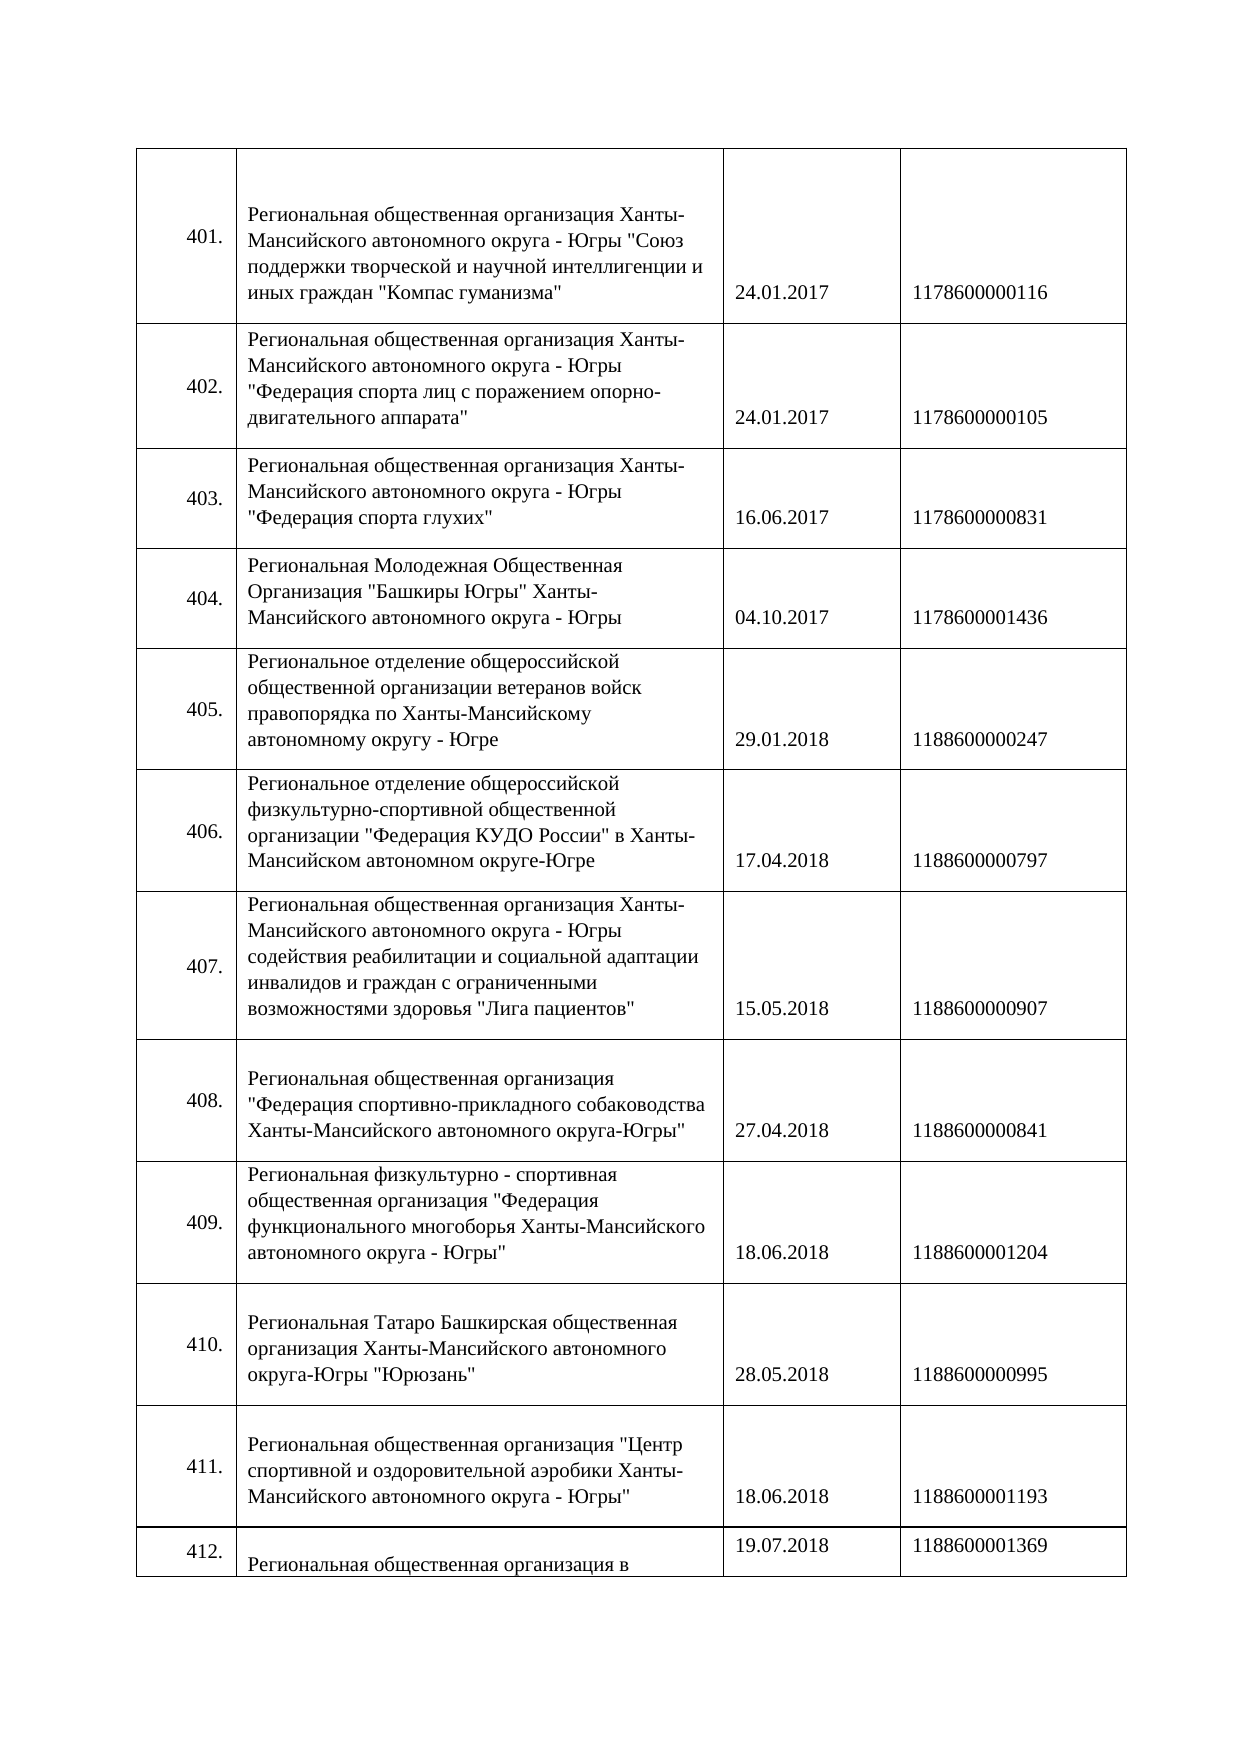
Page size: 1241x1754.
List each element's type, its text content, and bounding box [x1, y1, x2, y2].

table_cell 1178600000831 [901, 449, 1126, 548]
table_cell Региональная общественная организация Ханты-Мансийского автономного округа - Югры "Федерация спорта лиц с поражением опорно-двигательного аппарата" [237, 324, 723, 448]
table_cell 16.06.2017 [724, 449, 900, 548]
table_cell 1188600000907 [901, 892, 1126, 1039]
table_cell Региональная общественная организация Ханты-Мансийского автономного округа - Югры содействия реабилитации и социальной адаптации инвалидов и граждан с ограниченными возможностями здоровья "Лига пациентов" [237, 892, 723, 1039]
table_cell 1188600001204 [901, 1162, 1126, 1283]
table_cell [137, 1284, 236, 1404]
table_cell 1188600000995 [901, 1284, 1126, 1404]
table_cell Региональная Татаро Башкирская общественная организация Ханты-Мансийского автономного округа-Югры "Юрюзань" [237, 1284, 723, 1404]
table_cell [137, 1528, 236, 1576]
table_cell [137, 1406, 236, 1526]
table_cell [137, 324, 236, 448]
table_cell 1178600000116 [901, 149, 1126, 323]
table_cell [137, 649, 236, 769]
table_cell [237, 1528, 723, 1576]
table_cell 28.05.2018 [724, 1284, 900, 1404]
table_cell 1188600000841 [901, 1040, 1126, 1161]
table_cell [137, 770, 236, 891]
table_cell 1188600001193 [901, 1406, 1126, 1526]
table_cell 1188600001369 [901, 1528, 1126, 1576]
table_cell [137, 549, 236, 648]
table_cell 27.04.2018 [724, 1040, 900, 1161]
table_cell 15.05.2018 [724, 892, 900, 1039]
table_cell [137, 449, 236, 548]
table_cell Региональная общественная организация "Федерация спортивно-прикладного собаководства Ханты-Мансийского автономного округа-Югры" [237, 1040, 723, 1161]
table_cell [137, 1040, 236, 1161]
table_cell 18.06.2018 [724, 1406, 900, 1526]
table_cell 04.10.2017 [724, 549, 900, 648]
table_cell Региональная общественная организация Ханты-Мансийского автономного округа - Югры "Федерация спорта глухих" [237, 449, 723, 548]
table_cell 17.04.2018 [724, 770, 900, 891]
table_cell Региональное отделение общероссийской физкультурно-спортивной общественной организации "Федерация КУДО России" в Ханты-Мансийском автономном округе-Югре [237, 770, 723, 891]
table_cell Региональное отделение общероссийской общественной организации ветеранов войск правопорядка по Ханты-Мансийскому автономному округу - Югре [237, 649, 723, 769]
table_cell Региональная общественная организация "Центр спортивной и оздоровительной аэробики Ханты-Мансийского автономного округа - Югры" [237, 1406, 723, 1526]
table_cell [137, 1162, 236, 1283]
table_cell 1188600000247 [901, 649, 1126, 769]
table_cell 29.01.2018 [724, 649, 900, 769]
table_cell 18.06.2018 [724, 1162, 900, 1283]
table_cell Региональная физкультурно - спортивная общественная организация "Федерация функционального многоборья Ханты-Мансийского автономного округа - Югры" [237, 1162, 723, 1283]
table_cell [137, 149, 236, 323]
table_cell 1178600001436 [901, 549, 1126, 648]
table_cell 19.07.2018 [724, 1528, 900, 1576]
table_cell Региональная общественная организация Ханты-Мансийского автономного округа - Югры "Союз поддержки творческой и научной интеллигенции и иных граждан "Компас гуманизма" [237, 149, 723, 323]
table_cell Региональная Молодежная Общественная Организация "Башкиры Югры" Ханты-Мансийского автономного округа - Югры [237, 549, 723, 648]
table_cell 1188600000797 [901, 770, 1126, 891]
table_cell [137, 892, 236, 1039]
table_cell 1178600000105 [901, 324, 1126, 448]
table_cell 24.01.2017 [724, 324, 900, 448]
table_cell 24.01.2017 [724, 149, 900, 323]
